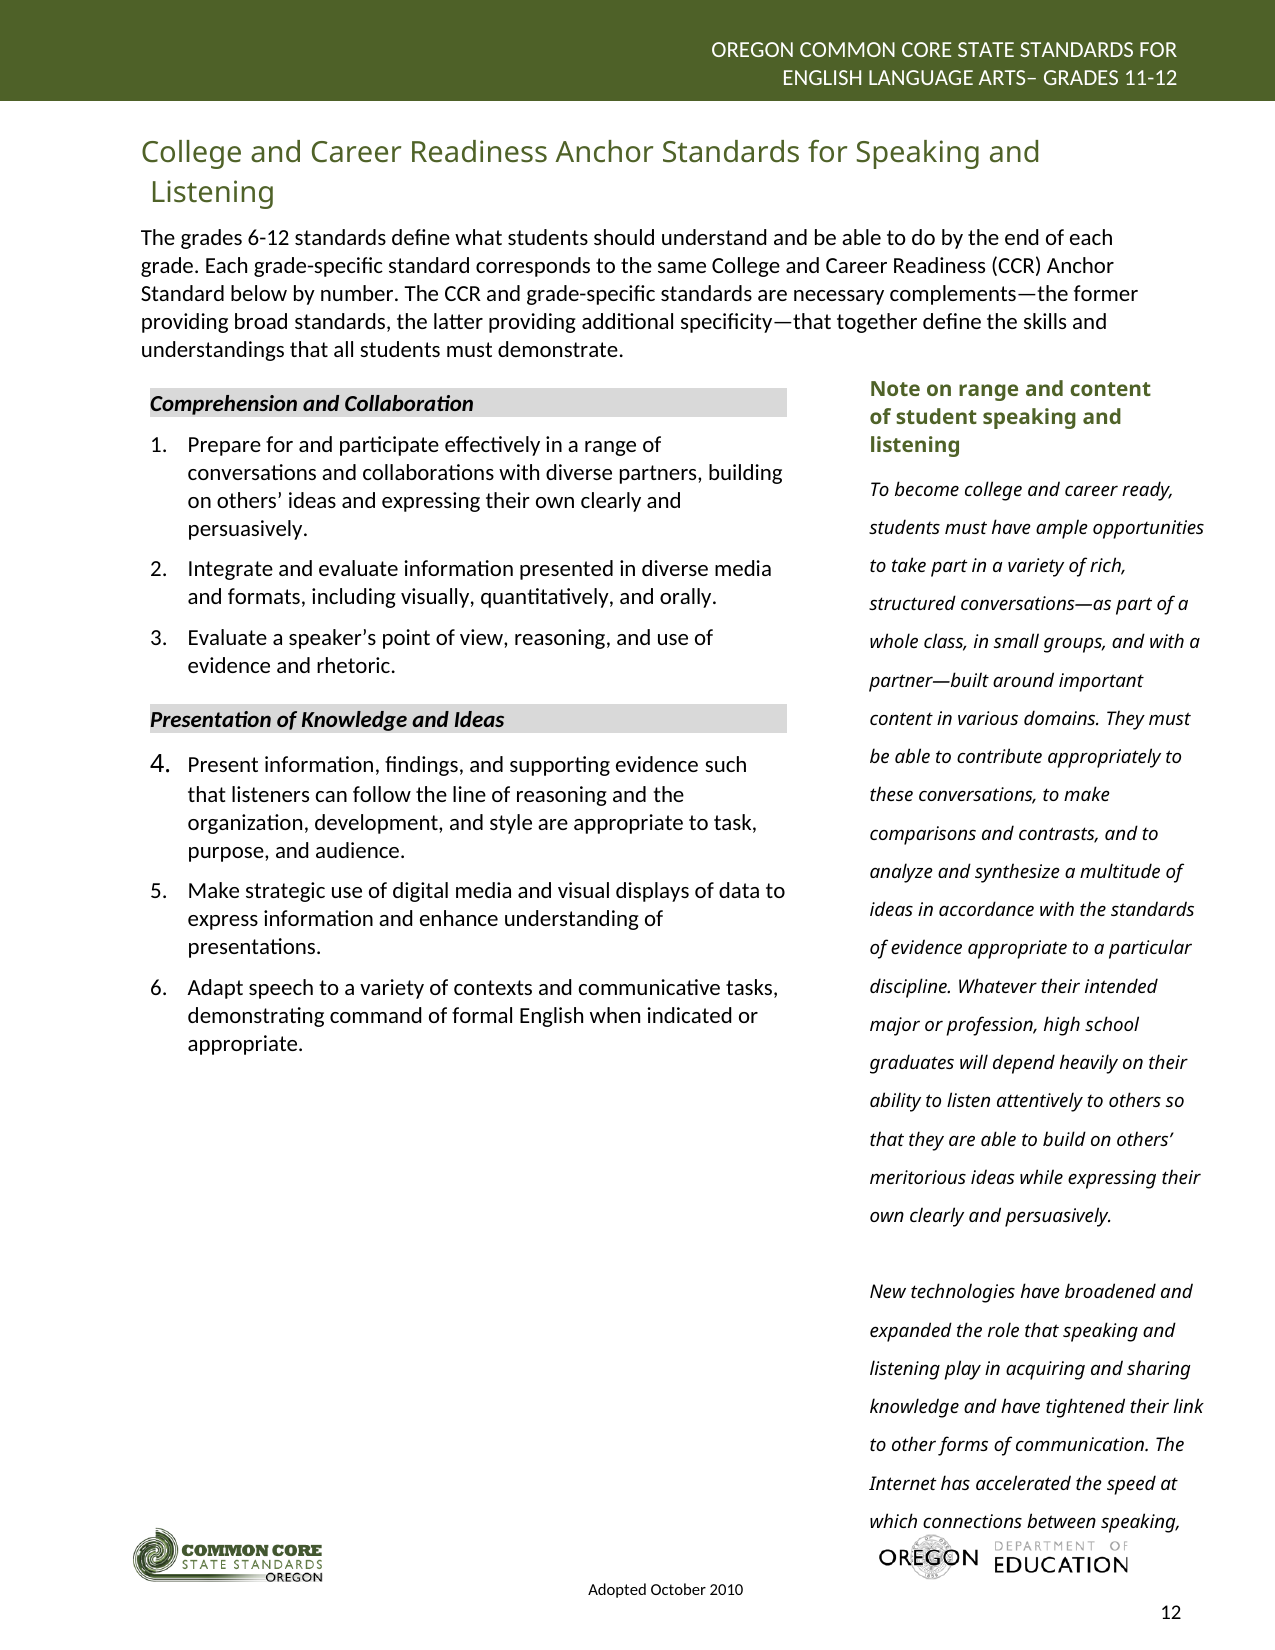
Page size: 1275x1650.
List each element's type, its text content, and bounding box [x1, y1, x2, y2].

text 2. Integrate and evaluate information presented in diverse media and formats, including visually, quantitatively, and orally. [150, 554, 787, 611]
picture [878, 1533, 1128, 1580]
text 3. Evaluate a speaker’s point of view, reasoning, and use of evidence and rhetoric. [150, 623, 787, 679]
text 6. Adapt speech to a variety of contexts and communicative tasks, demonstrating command of formal English when indicated or appropriate. [150, 973, 787, 1057]
text Presentation of Knowledge and Ideas [150, 704, 787, 733]
text The grades 6-12 standards define what students should understand and be able to do by the end of each grade. Each grade-specific standard corresponds to the same College and Career Readiness (CCR) Anchor Standard below by number. The CCR and grade-specific standards are necessary complements—the former providing broad standards, the latter providing additional specificity—that together define the skills and understandings that all students must demonstrate. [141, 223, 1172, 363]
text Comprehension and Collaboration [150, 388, 787, 417]
text 4. Present information, findings, and supporting evidence such that listeners can follow the line of reasoning and the organization, development, and style are appropriate to task, purpose, and audience. [150, 746, 787, 864]
picture [132, 1527, 329, 1582]
text 1. Prepare for and participate effectively in a range of conversations and collaborations with diverse partners, building on others’ ideas and expressing their own clearly and persuasively. [150, 430, 787, 542]
text 5. Make strategic use of digital media and visual displays of data to express information and enhance understanding of presentations. [150, 876, 787, 960]
text College and Career Readiness Anchor Standards for Speaking and Listening [141, 131, 1162, 211]
